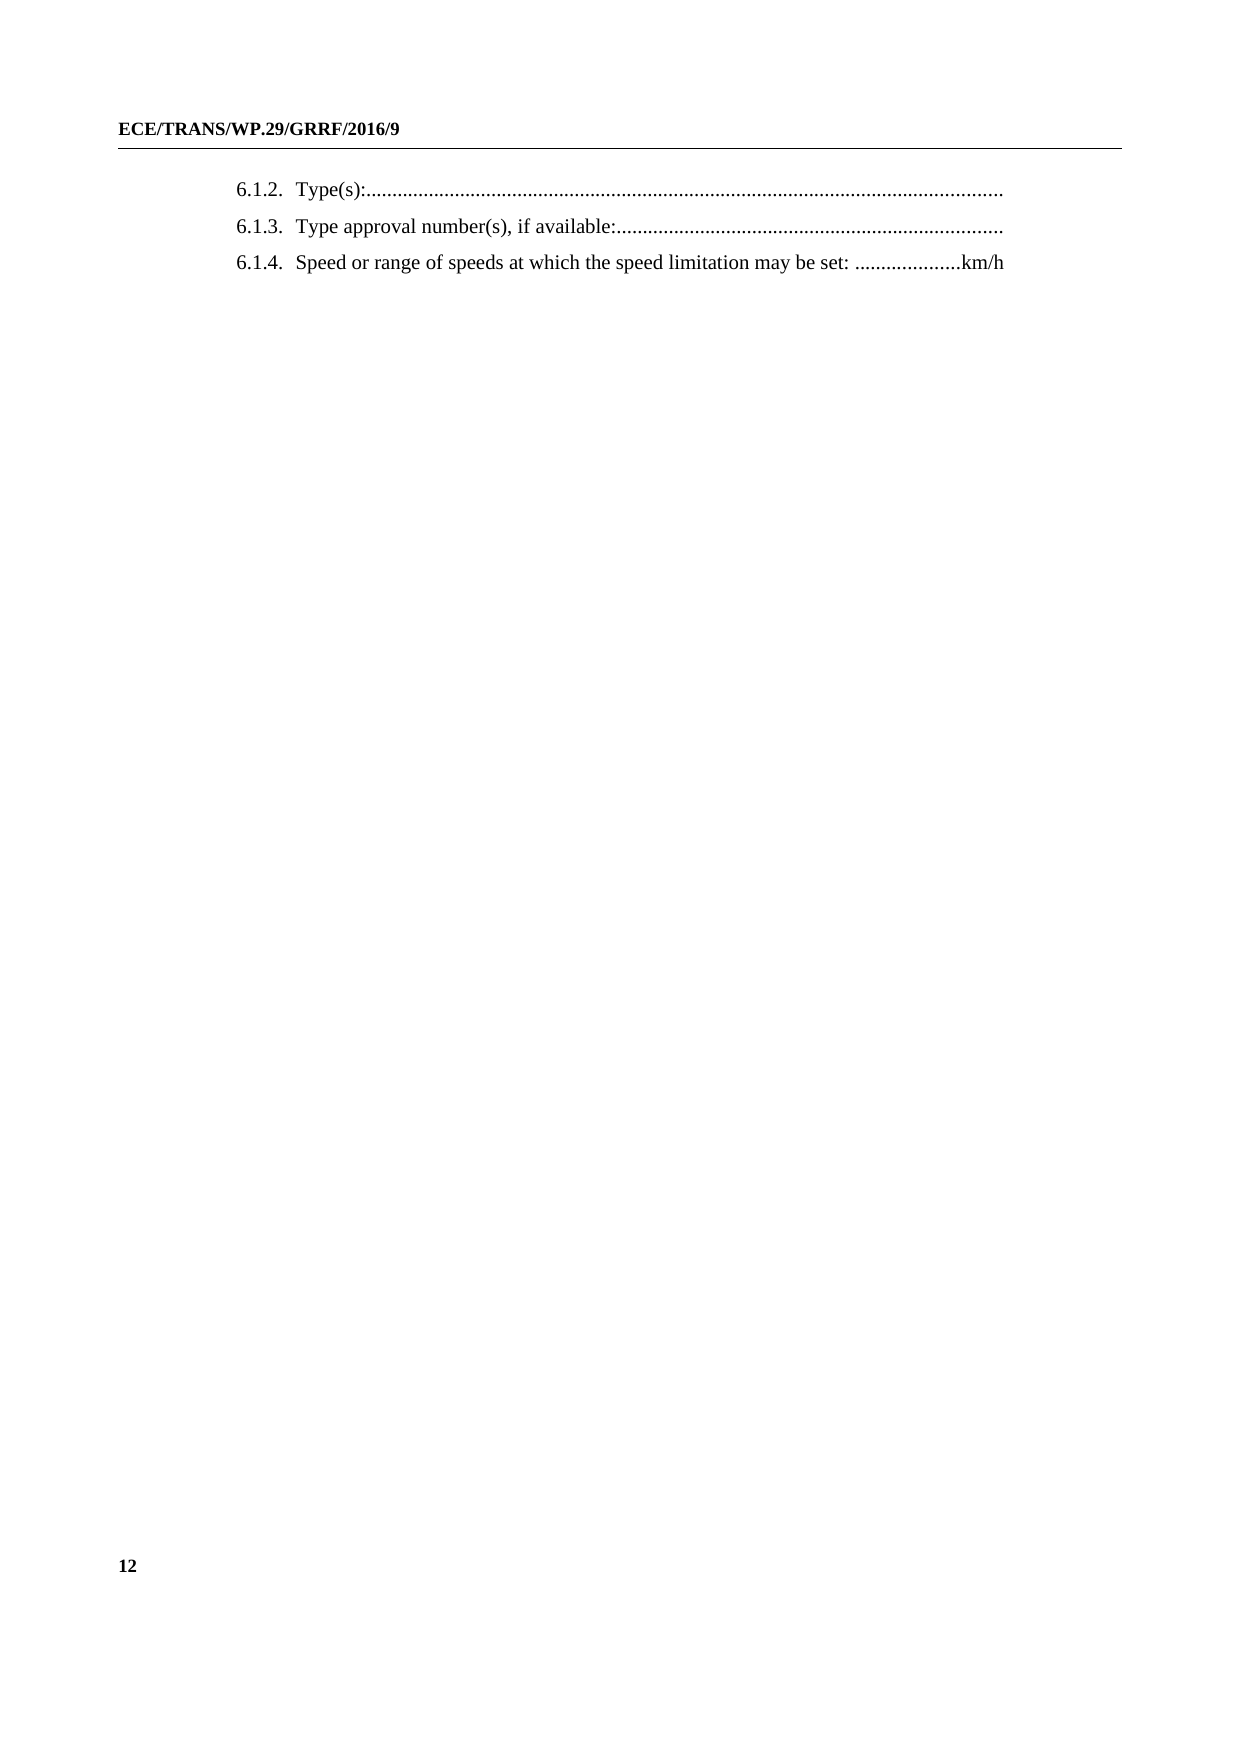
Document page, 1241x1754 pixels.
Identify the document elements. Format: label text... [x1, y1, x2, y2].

text 6.1.3. Type approval number(s), if available: [236, 214, 1004, 238]
text 6.1.2. Type(s): [236, 177, 1004, 201]
text 6.1.4. Speed or range of speeds at which the speed limitation may be set: km/h [236, 250, 1004, 274]
